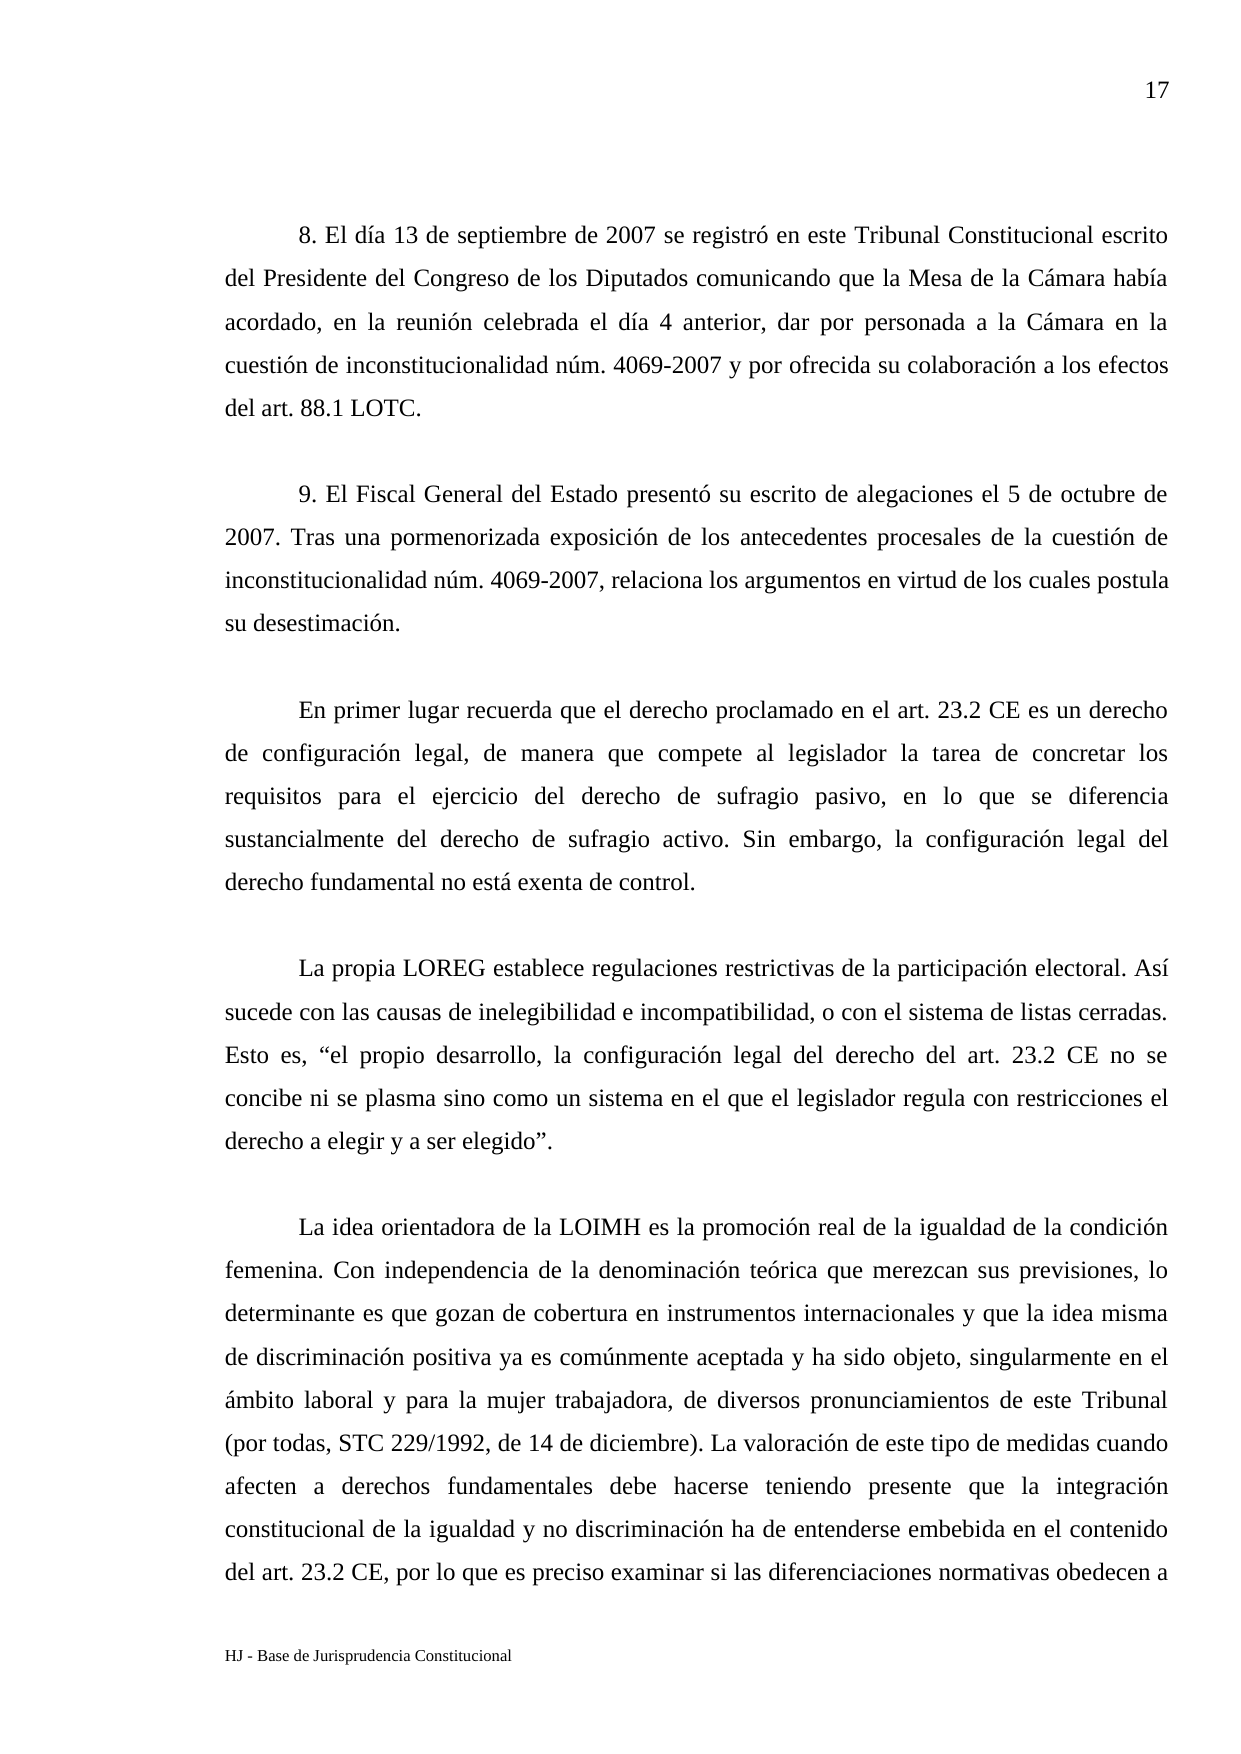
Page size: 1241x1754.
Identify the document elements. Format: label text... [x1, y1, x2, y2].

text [224, 1212, 1169, 1586]
text La propia LOREG establece regulaciones restrictivas de la participación electoral. Así sucede con las causas de inelegibilidad e incompatibilidad, o con el sistema de listas cerradas. Esto es, “el propio desarrollo, la configuración legal del derecho del art. 23.2 CE no se concibe ni se plasma sino como un sistema en el que el legislador regula con restricciones el derecho a elegir y a ser elegido”. [224, 953, 1169, 1155]
text 8. El día 13 de septiembre de 2007 se registró en este Tribunal Constitucional escrito del Presidente del Congreso de los Diputados comunicando que la Mesa de la Cámara había acordado, en la reunión celebrada el día 4 anterior, dar por personada a la Cámara en la cuestión de inconstitucionalidad núm. 4069-2007 y por ofrecida su colaboración a los efectos del art. 88.1 LOTC. [224, 220, 1169, 422]
text En primer lugar recuerda que el derecho proclamado en el art. 23.2 CE es un derecho de configuración legal, de manera que compete al legislador la tarea de concretar los requisitos para el ejercicio del derecho de sufragio pasivo, en lo que se diferencia sustancialmente del derecho de sufragio activo. Sin embargo, la configuración legal del derecho fundamental no está exenta de control. [224, 695, 1169, 896]
text 9. El Fiscal General del Estado presentó su escrito de alegaciones el 5 de octubre de 2007. Tras una pormenorizada exposición de los antecedentes procesales de la cuestión de inconstitucionalidad núm. 4069-2007, relaciona los argumentos en virtud de los cuales postula su desestimación. [224, 479, 1169, 637]
